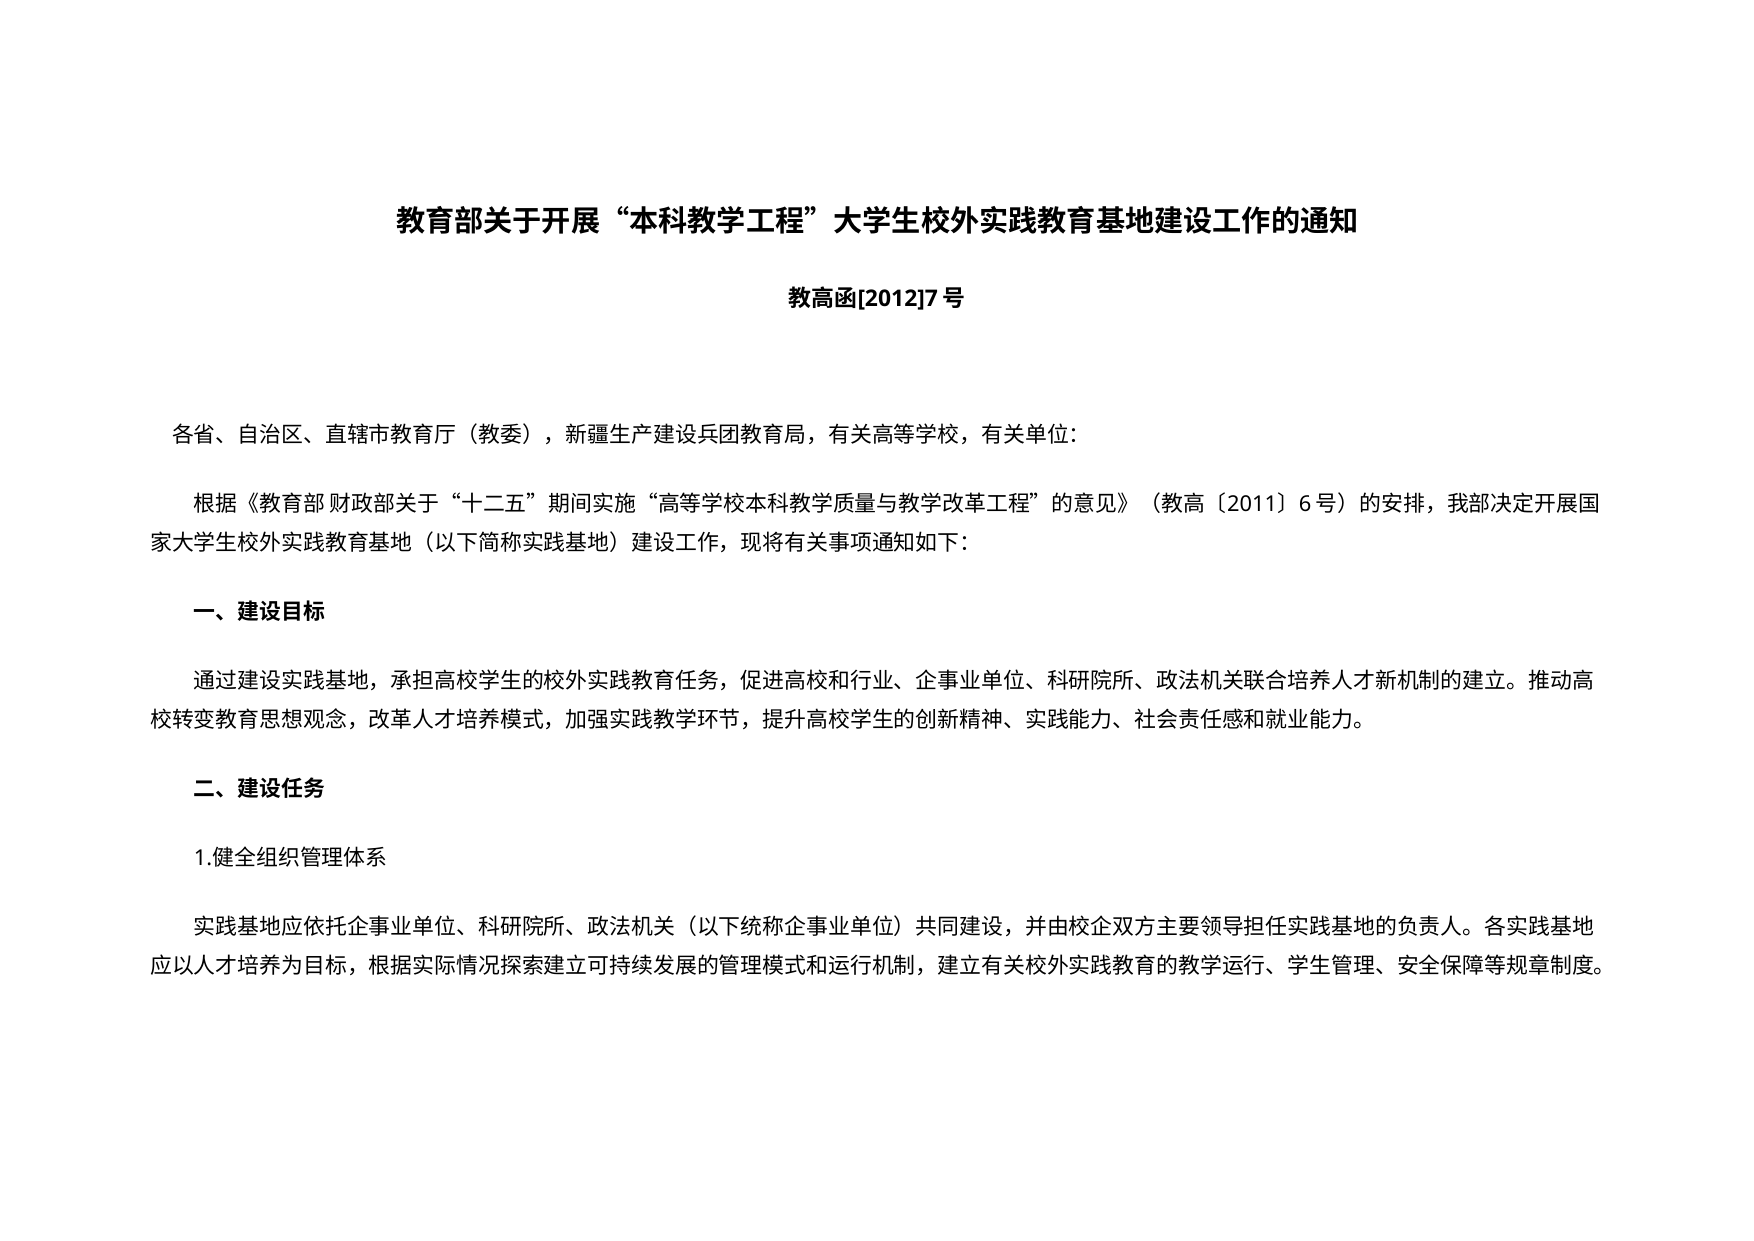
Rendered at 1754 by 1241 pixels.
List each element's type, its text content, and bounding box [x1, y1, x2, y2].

text 实践基地应依托企事业单位、科研院所、政法机关（以下统称企事业单位）共同建设，并由校企双方主要领导担任实践基地的负责人。各实践基地应以人才培养为目标，根据实际情况探索建立可持续发展的管理模式和运行机制，建立有关校外实践教育的教学运行、学生管理、安全保障等规章制度。 [150, 909, 1604, 980]
text 1.健全组织管理体系 [150, 840, 1604, 872]
text 一、建设目标 [150, 594, 1604, 626]
text 通过建设实践基地，承担高校学生的校外实践教育任务，促进高校和行业、企事业单位、科研院所、政法机关联合培养人才新机制的建立。推动高校转变教育思想观念，改革人才培养模式，加强实践教学环节，提升高校学生的创新精神、实践能力、社会责任感和就业能力。 [150, 663, 1604, 734]
text 教育部关于开展“本科教学工程”大学生校外实践教育基地建设工作的通知 [150, 198, 1604, 240]
text 根据《教育部 财政部关于“十二五”期间实施“高等学校本科教学质量与教学改革工程”的意见》（教高〔2011〕6号）的安排，我部决定开展国家大学生校外实践教育基地（以下简称实践基地）建设工作，现将有关事项通知如下： [150, 486, 1604, 557]
text 教高函[2012]7号 [150, 279, 1604, 313]
text 各省、自治区、直辖市教育厅（教委），新疆生产建设兵团教育局，有关高等学校，有关单位： [150, 417, 1604, 448]
text 二、建设任务 [150, 771, 1604, 803]
